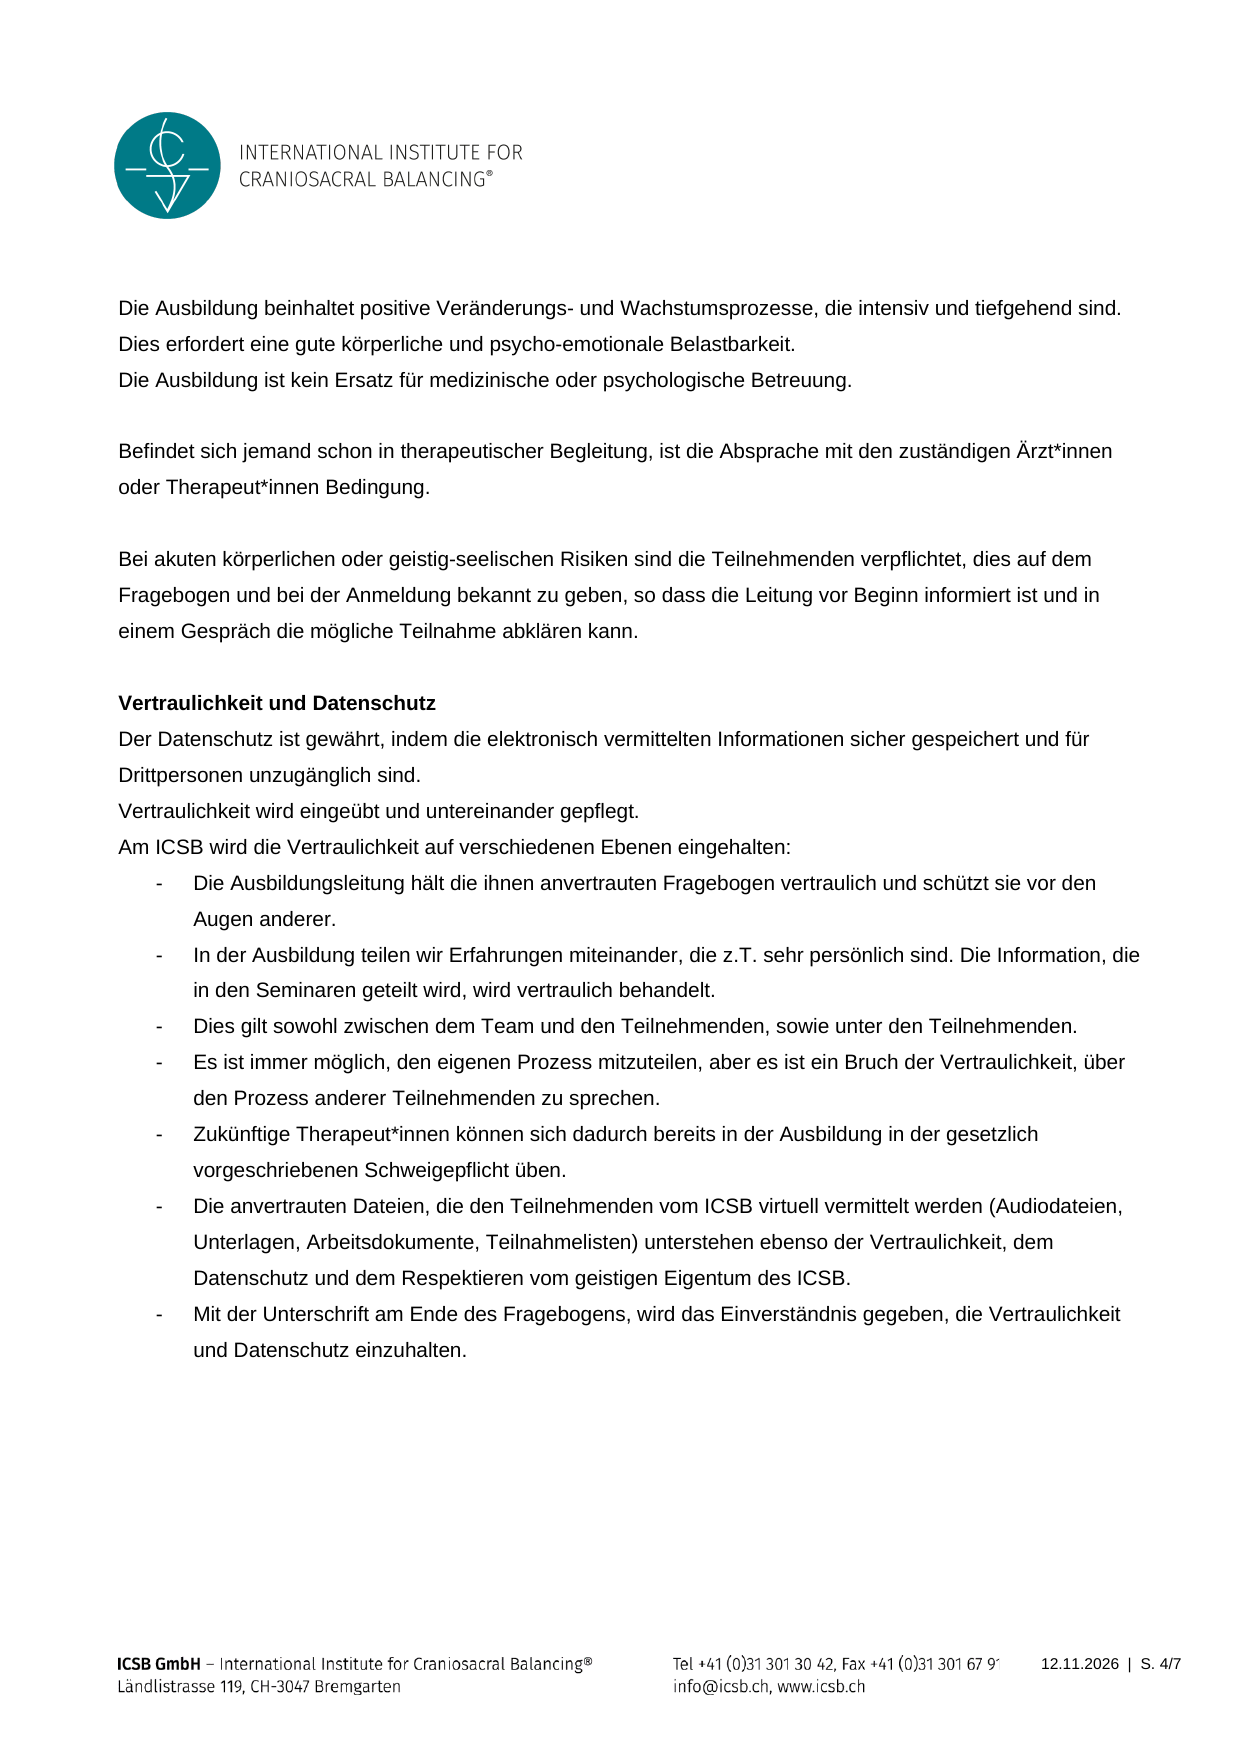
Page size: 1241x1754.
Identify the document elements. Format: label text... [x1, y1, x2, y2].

text Der Datenschutz ist gewährt, indem die elektronisch vermittelten Informationen sicher gespeichert und für Drittpersonen unzugänglich sind. [118, 727, 1154, 787]
list Dies gilt sowohl zwischen dem Team und den Teilnehmenden, sowie unter den Teilnehmenden. [156, 1014, 1154, 1038]
list Die anvertrauten Dateien, die den Teilnehmenden vom ICSB virtuell vermittelt werden (Audiodateien, Unterlagen, Arbeitsdokumente, Teilnahmelisten) unterstehen ebenso der Vertraulichkeit, dem Datenschutz und dem Respektieren vom geistigen Eigentum des ICSB. [156, 1194, 1154, 1290]
picture [118, 1655, 1000, 1695]
text Am ICSB wird die Vertraulichkeit auf verschiedenen Ebenen eingehalten: [118, 834, 1154, 858]
list Die Ausbildungsleitung hält die ihnen anvertrauten Fragebogen vertraulich und schützt sie vor den Augen anderer. [156, 871, 1154, 930]
list Mit der Unterschrift am Ende des Fragebogens, wird das Einverständnis gegeben, die Vertraulichkeit und Datenschutz einzuhalten. [156, 1302, 1154, 1362]
list Es ist immer möglich, den eigenen Prozess mitzuteilen, aber es ist ein Bruch der Vertraulichkeit, über den Prozess anderer Teilnehmenden zu sprechen. [156, 1050, 1154, 1110]
list In der Ausbildung teilen wir Erfahrungen miteinander, die z.T. sehr persönlich sind. Die Information, die in den Seminaren geteilt wird, wird vertraulich behandelt. [156, 942, 1154, 1002]
text Bei akuten körperlichen oder geistig-seelischen Risiken sind die Teilnehmenden verpflichtet, dies auf dem Fragebogen und bei der Anmeldung bekannt zu geben, so dass die Leitung vor Beginn informiert ist und in einem Gespräch die mögliche Teilnahme abklären kann. [118, 547, 1154, 643]
text Vertraulichkeit wird eingeübt und untereinander gepflegt. [118, 799, 1154, 823]
text Befindet sich jemand schon in therapeutischer Begleitung, ist die Absprache mit den zuständigen Ärzt*innen oder Therapeut*innen Bedingung. [118, 439, 1154, 499]
text Die Ausbildung ist kein Ersatz für medizinische oder psychologische Betreuung. [118, 367, 1154, 391]
picture [73, 59, 564, 272]
text Die Ausbildung beinhaltet positive Veränderungs- und Wachstumsprozesse, die intensiv und tiefgehend sind. [118, 296, 1154, 319]
text Dies erfordert eine gute körperliche und psycho-emotionale Belastbarkeit. [118, 331, 1154, 355]
text Vertraulichkeit und Datenschutz [118, 691, 1154, 715]
list Zukünftige Therapeut*innen können sich dadurch bereits in der Ausbildung in der gesetzlich vorgeschriebenen Schweigepflicht üben. [156, 1122, 1154, 1182]
